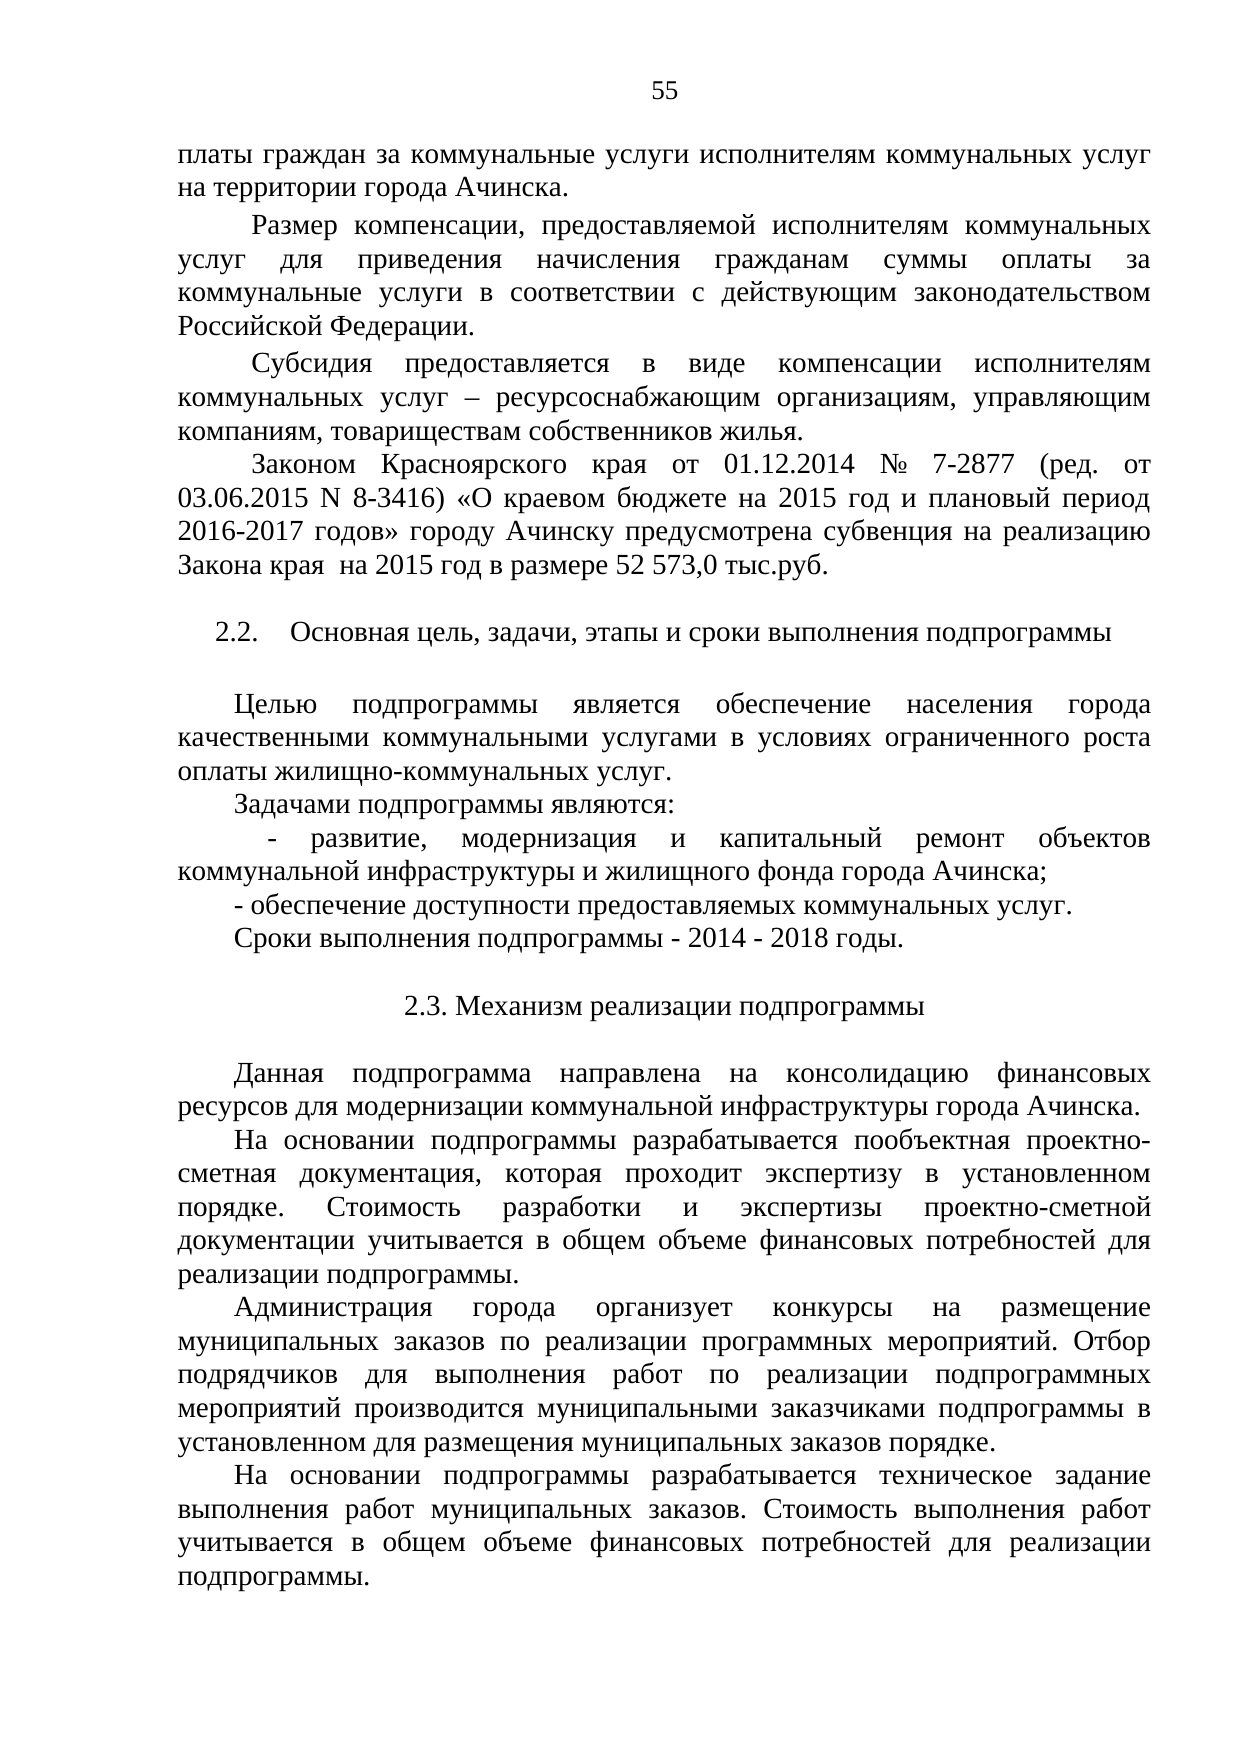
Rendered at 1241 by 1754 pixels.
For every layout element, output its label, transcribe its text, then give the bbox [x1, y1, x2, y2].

text - обеспечение доступности предоставляемых коммунальных услуг. [177, 887, 1152, 921]
text На основании подпрограммы разрабатывается пообъектная проектно-сметная документация, которая проходит экспертизу в установленном порядке. Стоимость разработки и экспертизы проектно-сметной документации учитывается в общем объеме финансовых потребностей для реализации подпрограммы. [177, 1122, 1152, 1289]
text Субсидия предоставляется в виде компенсации исполнителям коммунальных услуг – ресурсоснабжающим организациям, управляющим компаниям, товариществам собственников жилья. [177, 346, 1152, 446]
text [177, 136, 1152, 203]
text На основании подпрограммы разрабатывается техническое задание выполнения работ муниципальных заказов. Стоимость выполнения работ учитывается в общем объеме финансовых потребностей для реализации подпрограммы. [177, 1457, 1152, 1591]
text Администрация города организует конкурсы на размещение муниципальных заказов по реализации программных мероприятий. Отбор подрядчиков для выполнения работ по реализации подпрограммных мероприятий производится муниципальными заказчиками подпрограммы в установленном для размещения муниципальных заказов порядке. [177, 1289, 1152, 1457]
text Законом Красноярского края от 01.12.2014 № 7-2877 (ред. от 03.06.2015 N 8-3416) «О краевом бюджете на 2015 год и плановый период 2016-2017 годов» городу Ачинску предусмотрена субвенция на реализацию Закона края на 2015 год в размере 52 573,0 тыс.руб. [177, 446, 1152, 580]
text Данная подпрограмма направлена на консолидацию финансовых ресурсов для модернизации коммунальной инфраструктуры города Ачинска. [177, 1055, 1152, 1122]
list Основная цель, задачи, этапы и сроки выполнения подпрограммы [215, 614, 1152, 647]
text - развитие, модернизация и капитальный ремонт объектов коммунальной инфраструктуры и жилищного фонда города Ачинска; [177, 820, 1152, 887]
text Размер компенсации, предоставляемой исполнителям коммунальных услуг для приведения начисления гражданам суммы оплаты за коммунальные услуги в соответствии с действующим законодательством Российской Федерации. [177, 207, 1152, 341]
text 2.3. Механизм реализации подпрограммы [177, 988, 1152, 1021]
text Сроки выполнения подпрограммы - 2014 - 2018 годы. [177, 921, 1152, 954]
text Задачами подпрограммы являются: [177, 786, 1152, 820]
text Целью подпрограммы является обеспечение населения города качественными коммунальными услугами в условиях ограниченного роста оплаты жилищно-коммунальных услуг. [177, 686, 1152, 786]
